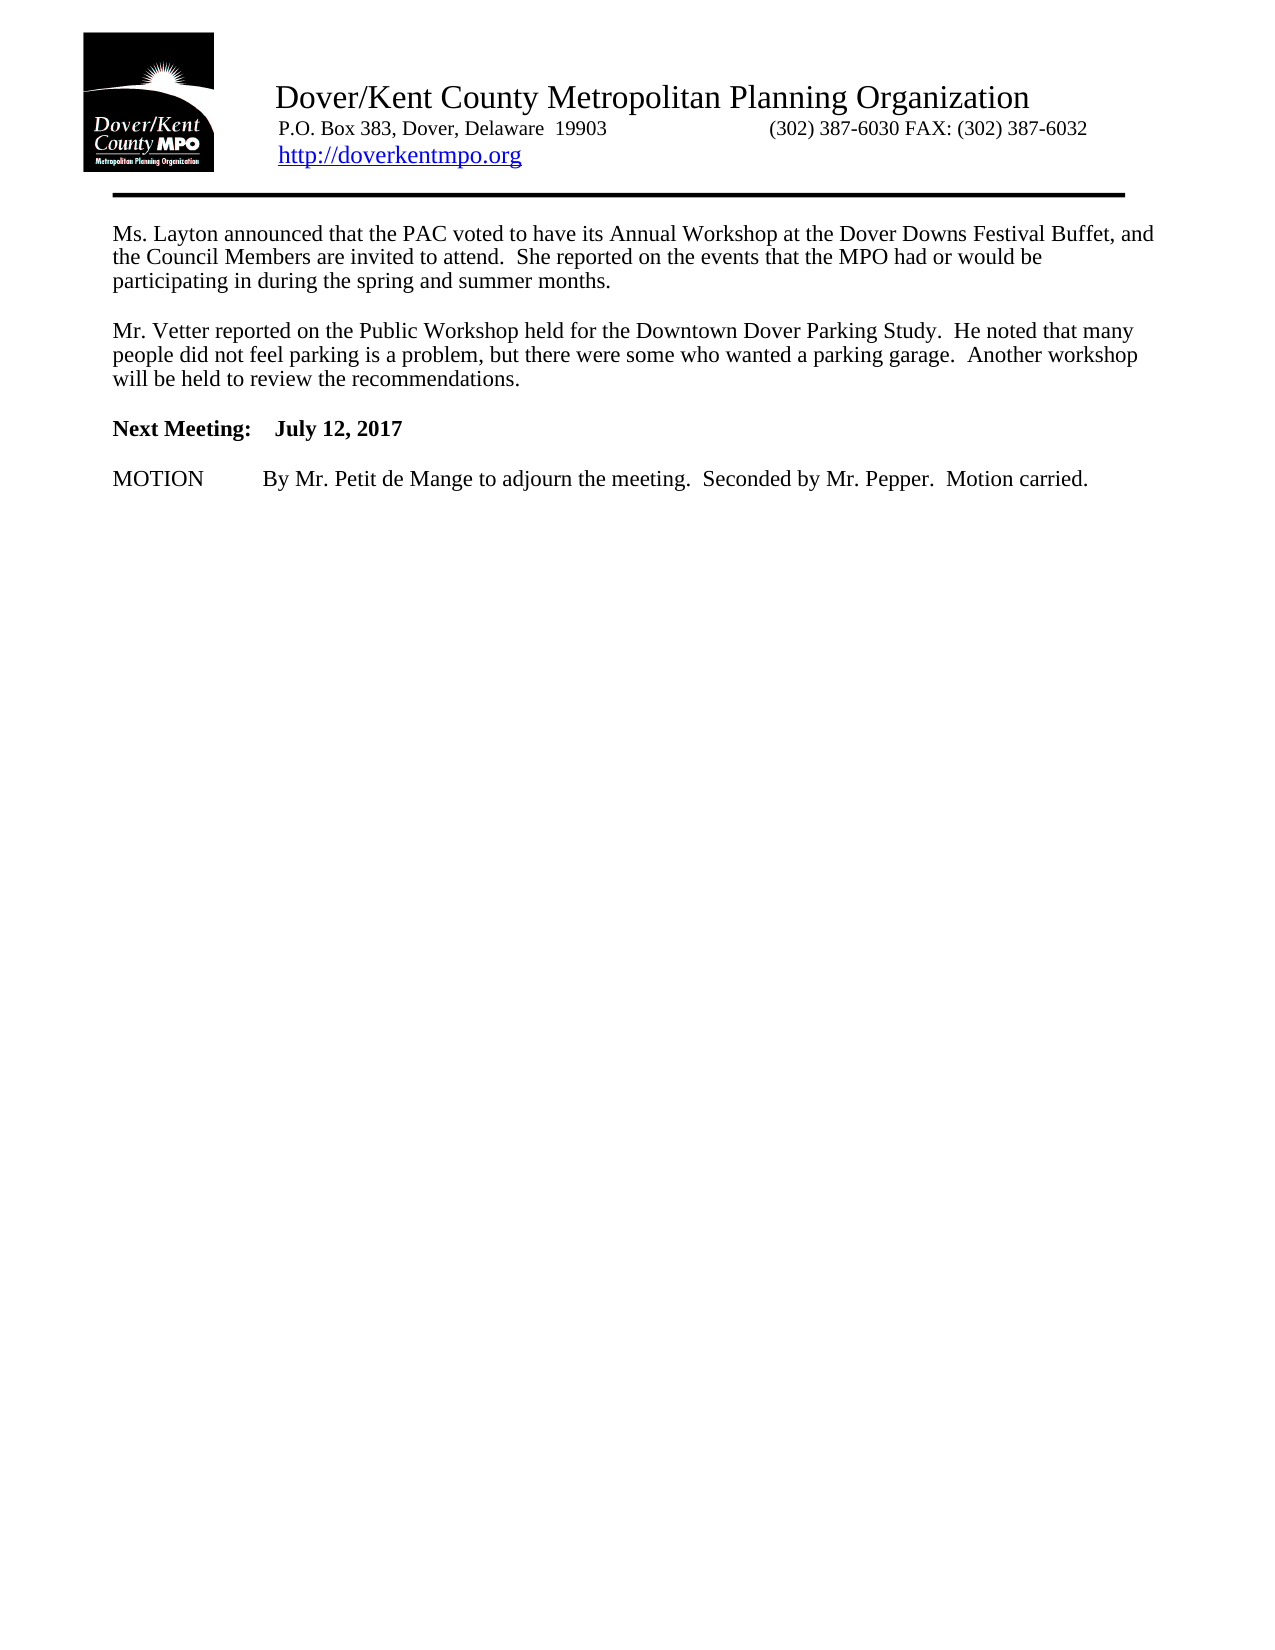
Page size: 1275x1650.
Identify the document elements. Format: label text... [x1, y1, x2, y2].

text Next Meeting: July 12, 2017 [112, 417, 1162, 441]
picture [83, 32, 214, 172]
text Mr. Vetter reported on the Public Workshop held for the Downtown Dover Parking Study. He noted that many people did not feel parking is a problem, but there were some who wanted a parking garage. Another workshop will be held to review the recommendations. [112, 320, 1162, 391]
text MOTION By Mr. Petit de Mange to adjourn the meeting. Seconded by Mr. Pepper. Motion carried. [112, 467, 1162, 491]
text Ms. Layton announced that the PAC voted to have its Annual Workshop at the Dover Downs Festival Buffet, and the Council Members are invited to attend. She reported on the events that the MPO had or would be participating in during the spring and summer months. [112, 222, 1162, 293]
